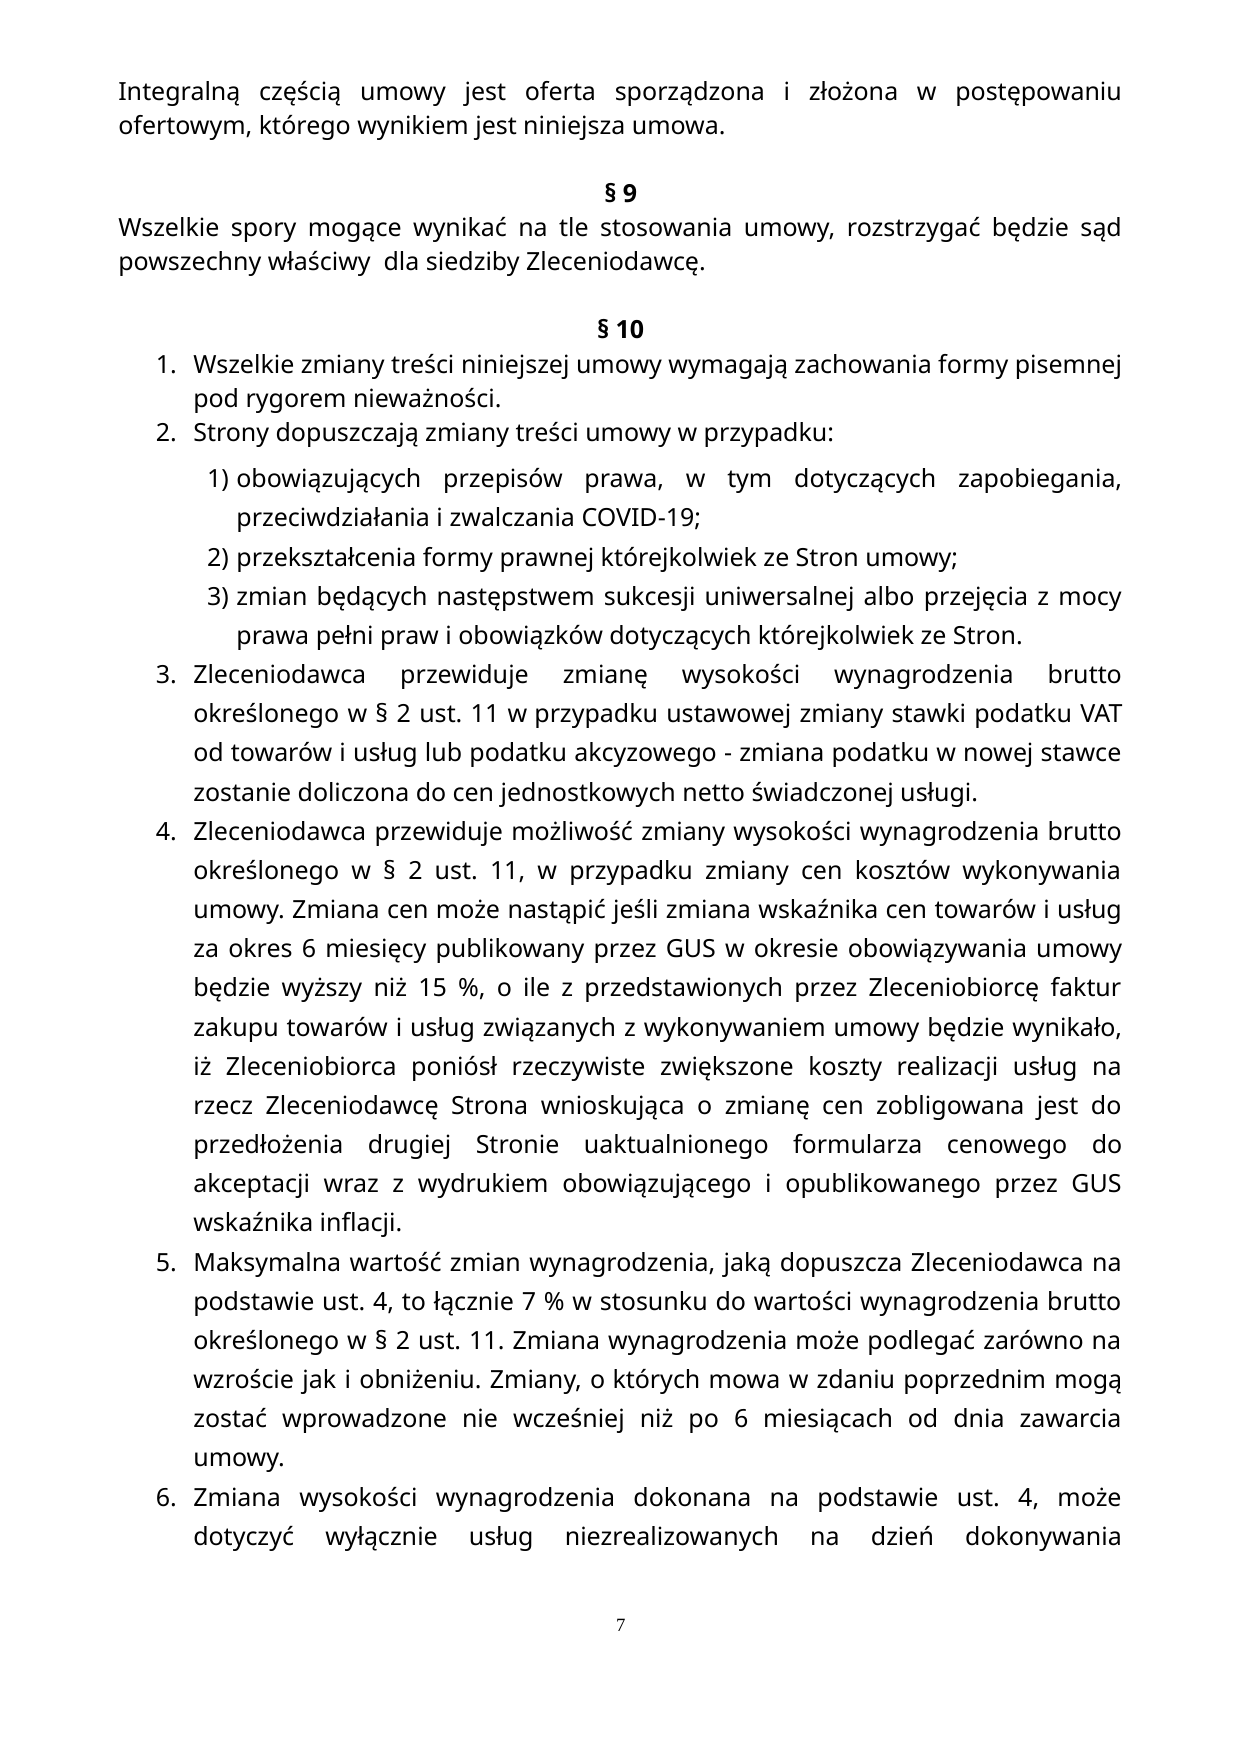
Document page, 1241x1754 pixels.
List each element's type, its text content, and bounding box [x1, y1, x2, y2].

list przekształcenia formy prawnej którejkolwiek ze Stron umowy; [207, 539, 1123, 573]
list Zleceniodawca przewiduje możliwość zmiany wysokości wynagrodzenia brutto określonego w § 2 ust. 11, w przypadku zmiany cen kosztów wykonywania umowy. Zmiana cen może nastąpić jeśli zmiana wskaźnika cen towarów i usług za okres 6 miesięcy publikowany przez GUS w okresie obowiązywania umowy będzie wyższy niż 15 %, o ile z przedstawionych przez Zleceniobiorcę faktur zakupu towarów i usług związanych z wykonywaniem umowy będzie wynikało, iż Zleceniobiorca poniósł rzeczywiste zwiększone koszty realizacji usług na rzecz Zleceniodawcę Strona wnioskująca o zmianę cen zobligowana jest do przedłożenia drugiej Stronie uaktualnionego formularza cenowego do akceptacji wraz z wydrukiem obowiązującego i opublikowanego przez GUS wskaźnika inflacji. [156, 813, 1123, 1239]
list zmian będących następstwem sukcesji uniwersalnej albo przejęcia z mocy prawa pełni praw i obowiązków dotyczących którejkolwiek ze Stron. [207, 578, 1123, 652]
text § 9 [118, 176, 1123, 210]
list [156, 1479, 1123, 1552]
text Integralną częścią umowy jest oferta sporządzona i złożona w postępowaniu ofertowym, którego wynikiem jest niniejsza umowa. [118, 74, 1123, 142]
text § 10 [118, 312, 1123, 346]
list Strony dopuszczają zmiany treści umowy w przypadku: [156, 414, 1123, 448]
text Wszelkie spory mogące wynikać na tle stosowania umowy, rozstrzygać będzie sąd powszechny właściwy dla siedziby Zleceniodawcę. [118, 210, 1123, 278]
list obowiązujących przepisów prawa, w tym dotyczących zapobiegania, przeciwdziałania i zwalczania COVID-19; [207, 461, 1123, 534]
list Zleceniodawca przewiduje zmianę wysokości wynagrodzenia brutto określonego w § 2 ust. 11 w przypadku ustawowej zmiany stawki podatku VAT od towarów i usług lub podatku akcyzowego - zmiana podatku w nowej stawce zostanie doliczona do cen jednostkowych netto świadczonej usługi. [156, 657, 1123, 808]
list Maksymalna wartość zmian wynagrodzenia, jaką dopuszcza Zleceniodawca na podstawie ust. 4, to łącznie 7 % w stosunku do wartości wynagrodzenia brutto określonego w § 2 ust. 11. Zmiana wynagrodzenia może podlegać zarówno na wzroście jak i obniżeniu. Zmiany, o których mowa w zdaniu poprzednim mogą zostać wprowadzone nie wcześniej niż po 6 miesiącach od dnia zawarcia umowy. [156, 1244, 1123, 1474]
list Wszelkie zmiany treści niniejszej umowy wymagają zachowania formy pisemnej pod rygorem nieważności. [156, 346, 1123, 414]
